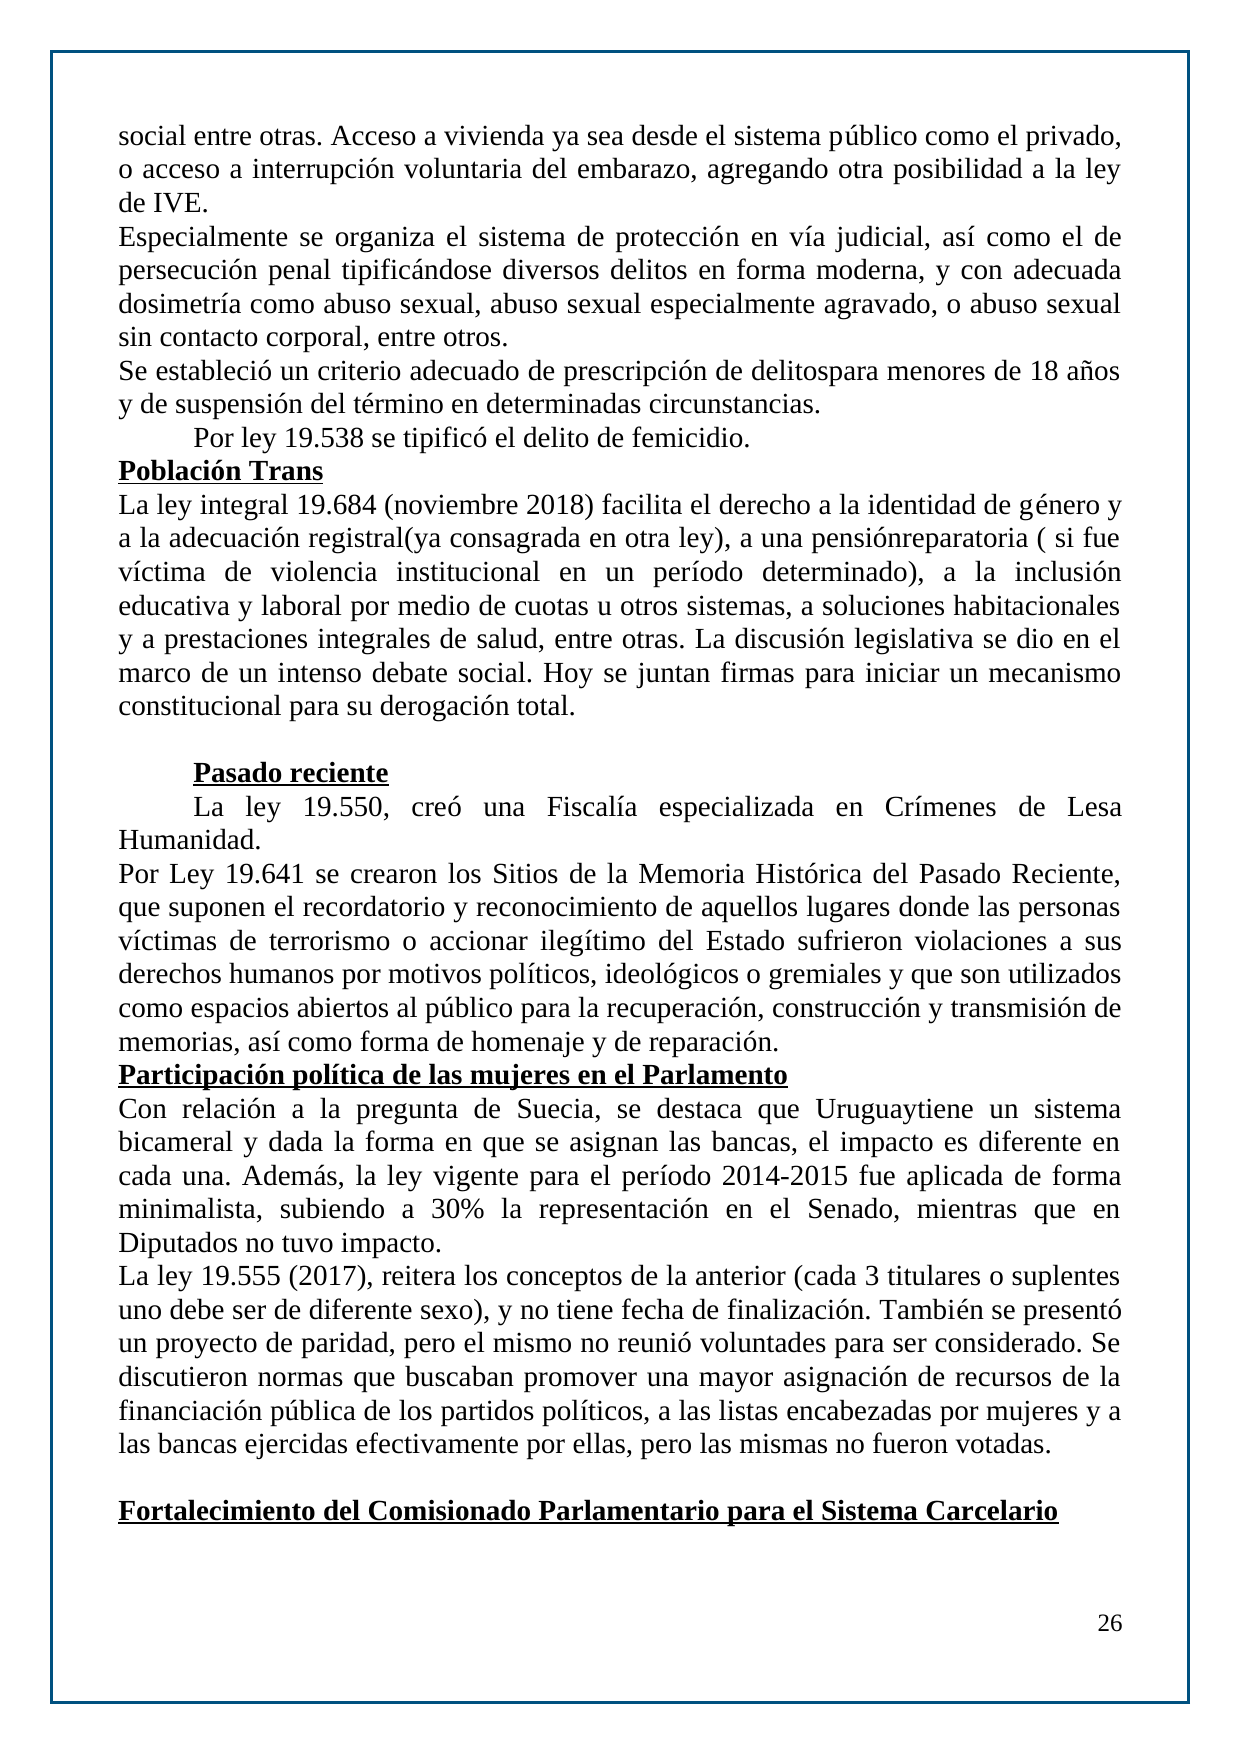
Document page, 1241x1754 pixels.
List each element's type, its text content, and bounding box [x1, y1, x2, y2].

text Especialmente se organiza el sistema de protección en vía judicial, así como el de persecución penal tipificándose diversos delitos en forma moderna, y con adecuada dosimetría como abuso sexual, abuso sexual especialmente agravado, o abuso sexual sin contacto corporal, entre otros. [118, 219, 1122, 353]
text Pasado reciente [118, 755, 1122, 789]
text La ley 19.555 (2017), reitera los conceptos de la anterior (cada 3 titulares o suplentes uno debe ser de diferente sexo), y no tiene fecha de finalización. También se presentó un proyecto de paridad, pero el mismo no reunió voluntades para ser considerado. Se discutieron normas que buscaban promover una mayor asignación de recursos de la financiación pública de los partidos políticos, a las listas encabezadas por mujeres y a las bancas ejercidas efectivamente por ellas, pero las mismas no fueron votadas. [118, 1258, 1122, 1460]
text Fortalecimiento del Comisionado Parlamentario para el Sistema Carcelario [118, 1493, 1122, 1527]
text Participación política de las mujeres en el Parlamento [118, 1057, 1122, 1091]
text Por Ley 19.641 se crearon los Sitios de la Memoria Histórica del Pasado Reciente, que suponen el recordatorio y reconocimiento de aquellos lugares donde las personas víctimas de terrorismo o accionar ilegítimo del Estado sufrieron violaciones a sus derechos humanos por motivos políticos, ideológicos o gremiales y que son utilizados como espacios abiertos al público para la recuperación, construcción y transmisión de memorias, así como forma de homenaje y de reparación. [118, 856, 1122, 1057]
text Población Trans [118, 453, 1122, 487]
text Por ley 19.538 se tipificó el delito de femicidio. [118, 420, 1122, 453]
text Se estableció un criterio adecuado de prescripción de delitospara menores de 18 años y de suspensión del término en determinadas circunstancias. [118, 353, 1122, 420]
text La ley integral 19.684 (noviembre 2018) facilita el derecho a la identidad de género y a la adecuación registral(ya consagrada en otra ley), a una pensiónreparatoria ( si fue víctima de violencia institucional en un período determinado), a la inclusión educativa y laboral por medio de cuotas u otros sistemas, a soluciones habitacionales y a prestaciones integrales de salud, entre otras. La discusión legislativa se dio en el marco de un intenso debate social. Hoy se juntan firmas para iniciar un mecanismo constitucional para su derogación total. [118, 487, 1122, 722]
text Con relación a la pregunta de Suecia, se destaca que Uruguaytiene un sistema bicameral y dada la forma en que se asignan las bancas, el impacto es diferente en cada una. Además, la ley vigente para el período 2014-2015 fue aplicada de forma minimalista, subiendo a 30% la representación en el Senado, mientras que en Diputados no tuvo impacto. [118, 1091, 1122, 1258]
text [118, 118, 1122, 219]
text La ley 19.550, creó una Fiscalía especializada en Crímenes de Lesa Humanidad. [118, 789, 1122, 856]
